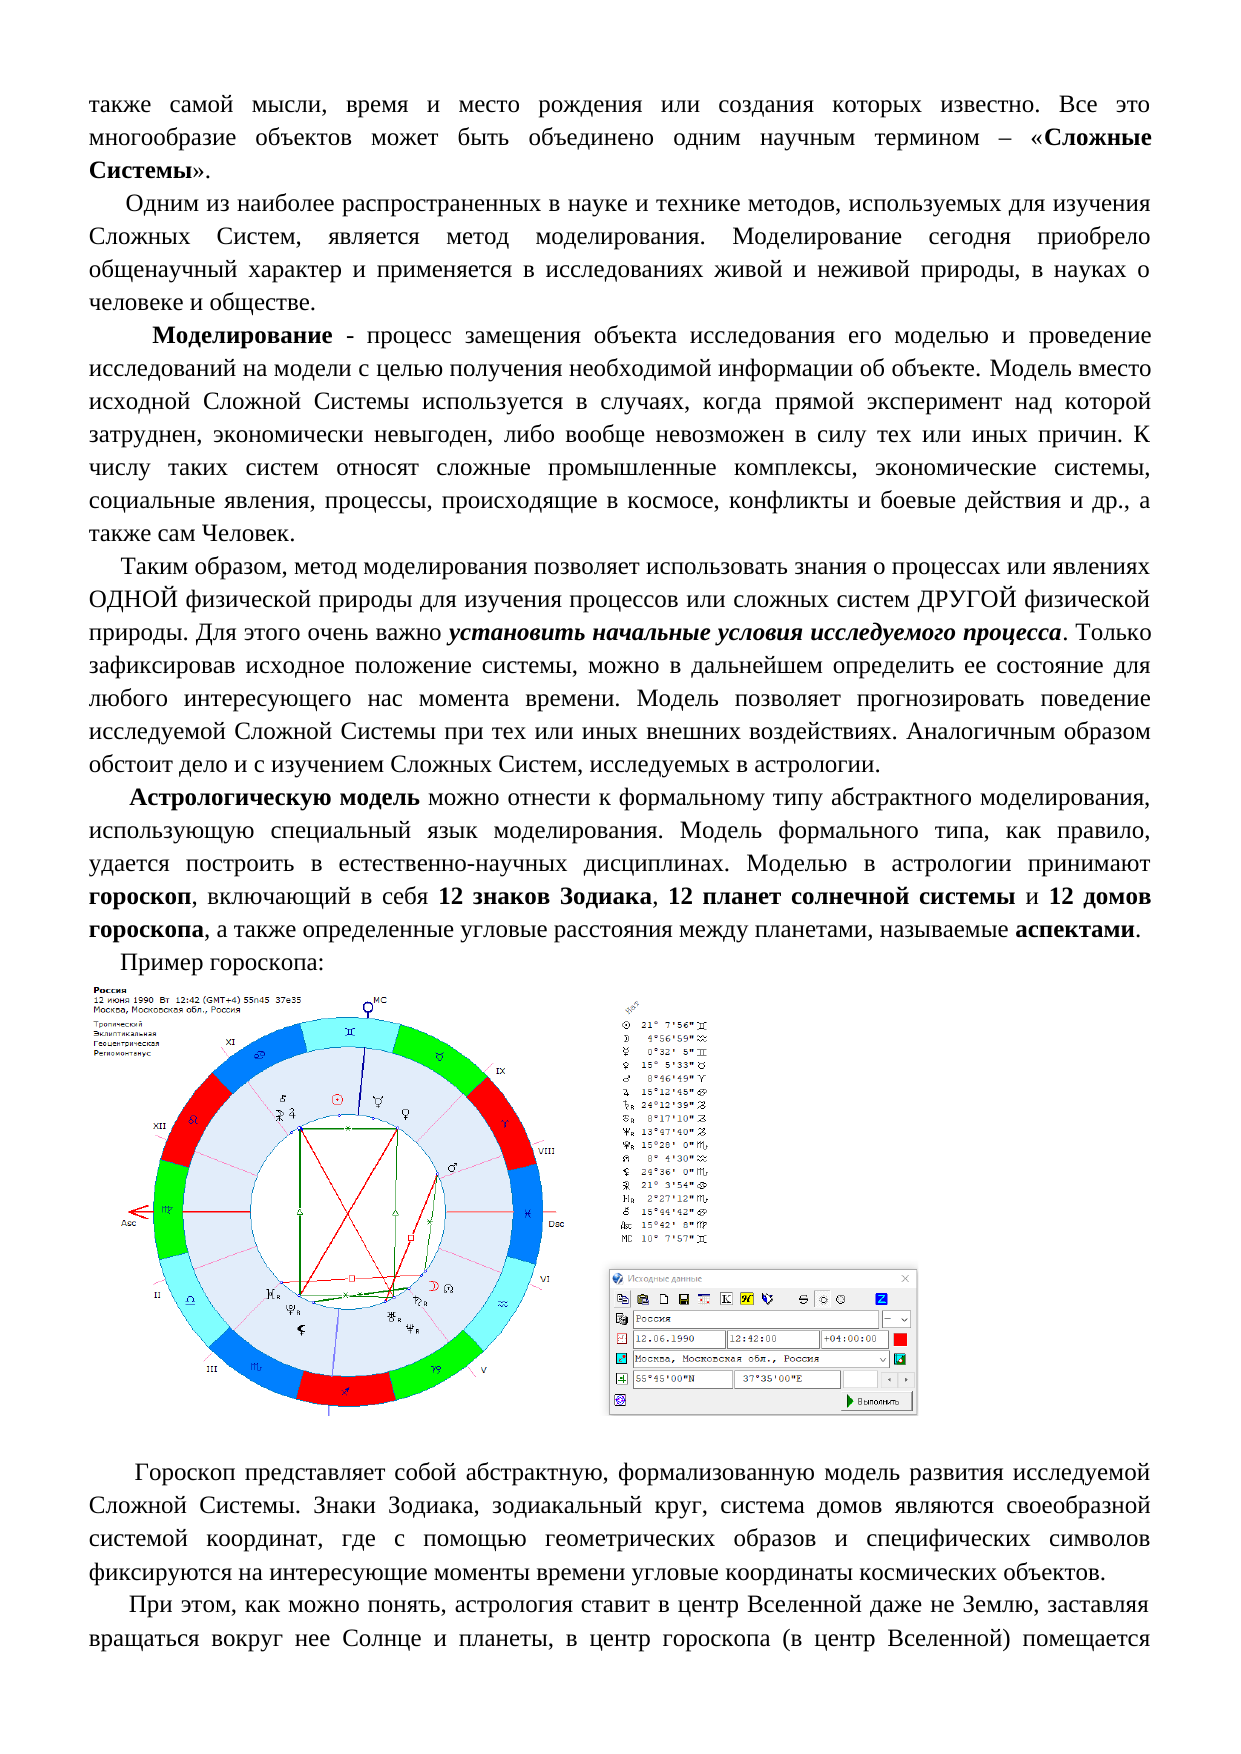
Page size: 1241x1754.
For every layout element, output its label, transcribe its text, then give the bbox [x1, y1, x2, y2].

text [89, 1589, 1152, 1651]
text Одним из наиболее распространенных в науке и технике методов, используемых для изучения Сложных Систем, является метод моделирования. Моделирование сегодня приобрело общенаучный характер и применяется в исследованиях живой и неживой природы, в науках о человеке и обществе. [89, 188, 1152, 316]
text Моделирование - процесс замещения объекта исследования его моделью и проведение исследований на модели с целью получения необходимой информации об объекте. Модель вместо исходной Сложной Системы используется в случаях, когда прямой эксперимент над которой затруднен, экономически невыгоден, либо вообще невозможен в силу тех или иных причин. К числу таких систем относят сложные промышленные комплексы, экономические системы, социальные явления, процессы, происходящие в космосе, конфликты и боевые действия и др., а также сам Человек. [89, 320, 1152, 547]
text Астрологическую модель можно отнести к формальному типу абстрактного моделирования, использующую специальный язык моделирования. Модель формального типа, как правило, удается построить в естественно-научных дисциплинах. Моделью в астрологии принимают гороскоп, включающий в себя 12 знаков Зодиака, 12 планет солнечной системы и 12 домов гороскопа, а также определенные угловые расстояния между планетами, называемые аспектами. [89, 782, 1152, 943]
text Таким образом, метод моделирования позволяет использовать знания о процессах или явлениях ОДНОЙ физической природы для изучения процессов или сложных систем ДРУГОЙ физической природы. Для этого очень важно установить начальные условия исследуемого процесса. Только зафиксировав исходное положение системы, можно в дальнейшем определить ее состояние для любого интересующего нас момента времени. Модель позволяет прогнозировать поведение исследуемой Сложной Системы при тех или иных внешних воздействиях. Аналогичным образом обстоит дело и с изучением Сложных Систем, исследуемых в астрологии. [89, 551, 1152, 778]
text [89, 89, 1152, 183]
text Пример гороскопа: [89, 947, 1152, 976]
text Гороскоп представляет собой абстрактную, формализованную модель развития исследуемой Сложной Системы. Знаки Зодиака, зодиакальный круг, система домов являются своеобразной системой координат, где с помощью геометрических образов и специфических символов фиксируются на интересующие моменты времени угловые координаты космических объектов. [89, 1457, 1152, 1585]
picture [88, 981, 919, 1416]
